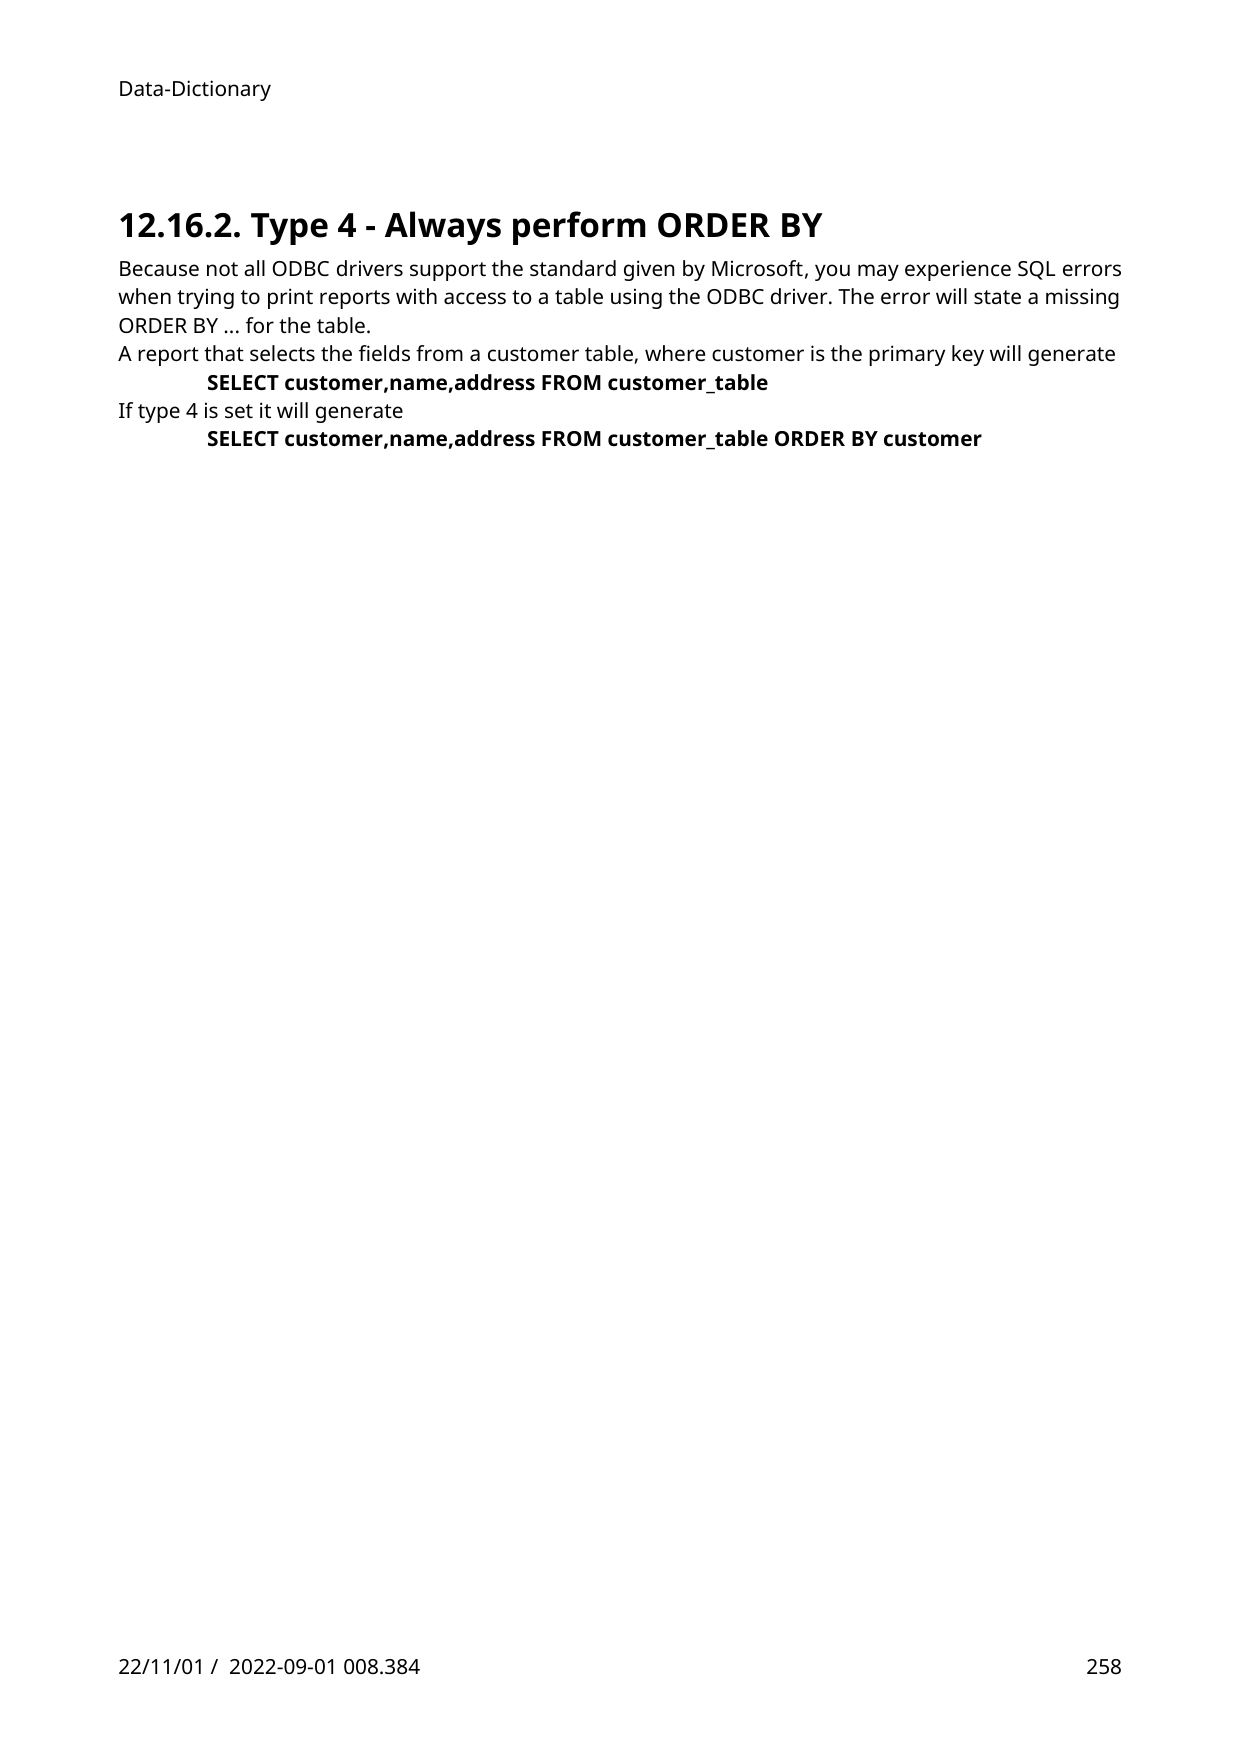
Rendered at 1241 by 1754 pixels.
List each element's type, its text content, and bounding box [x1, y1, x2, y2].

subtitle 12.16.2. Type 4 - Always perform ORDER BY [118, 202, 1122, 248]
text SELECT customer,name,address FROM customer_table ORDER BY customer [207, 424, 1122, 453]
text SELECT customer,name,address FROM customer_table [207, 368, 1122, 396]
text Because not all ODBC drivers support the standard given by Microsoft, you may experience SQL errors when trying to print reports with access to a table using the ODBC driver. The error will state a missing ORDER BY ... for the table. [118, 254, 1122, 339]
text If type 4 is set it will generate [118, 396, 1122, 424]
text A report that selects the fields from a customer table, where customer is the primary key will generate [118, 339, 1122, 368]
